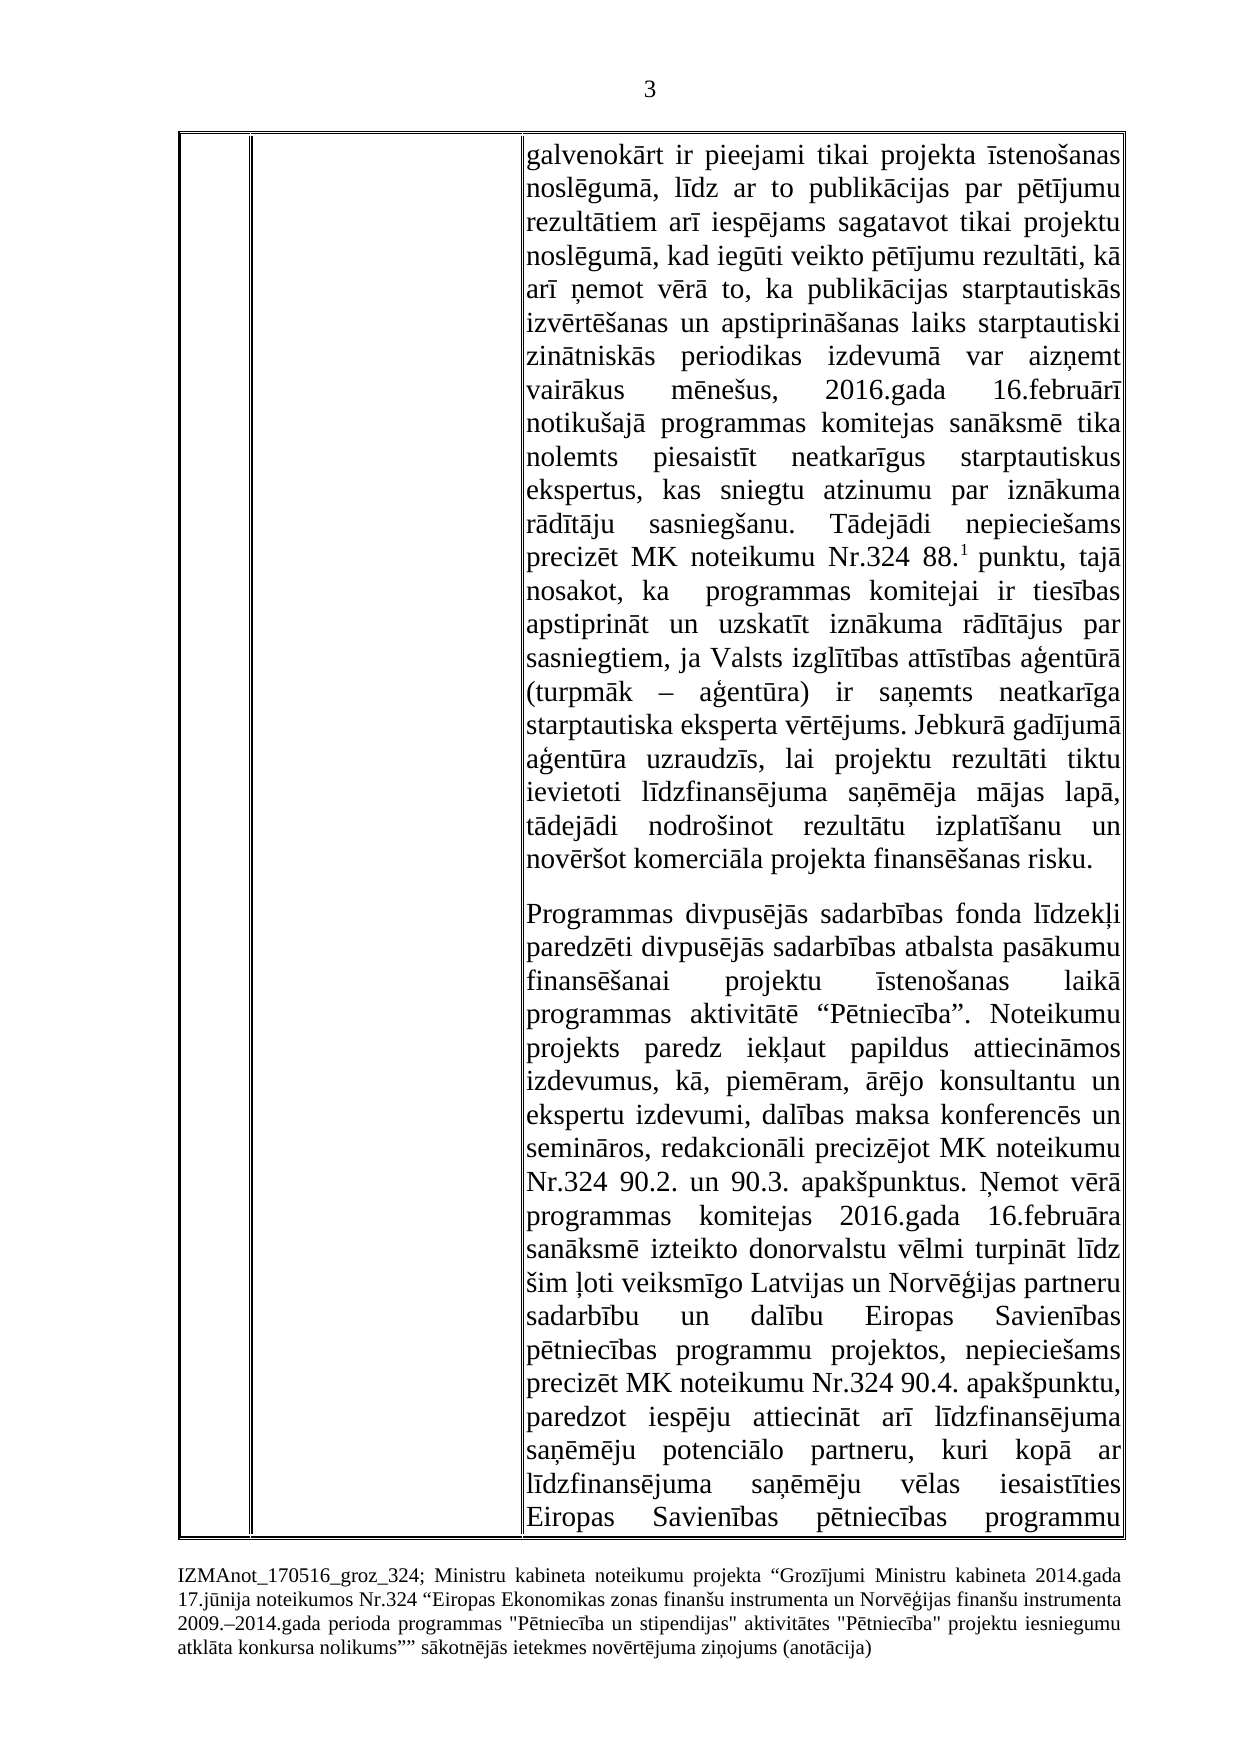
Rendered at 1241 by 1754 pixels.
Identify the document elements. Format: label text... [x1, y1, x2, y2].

table_cell 2. [180, 132, 251, 1536]
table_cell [523, 134, 1123, 1536]
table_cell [251, 134, 523, 1536]
